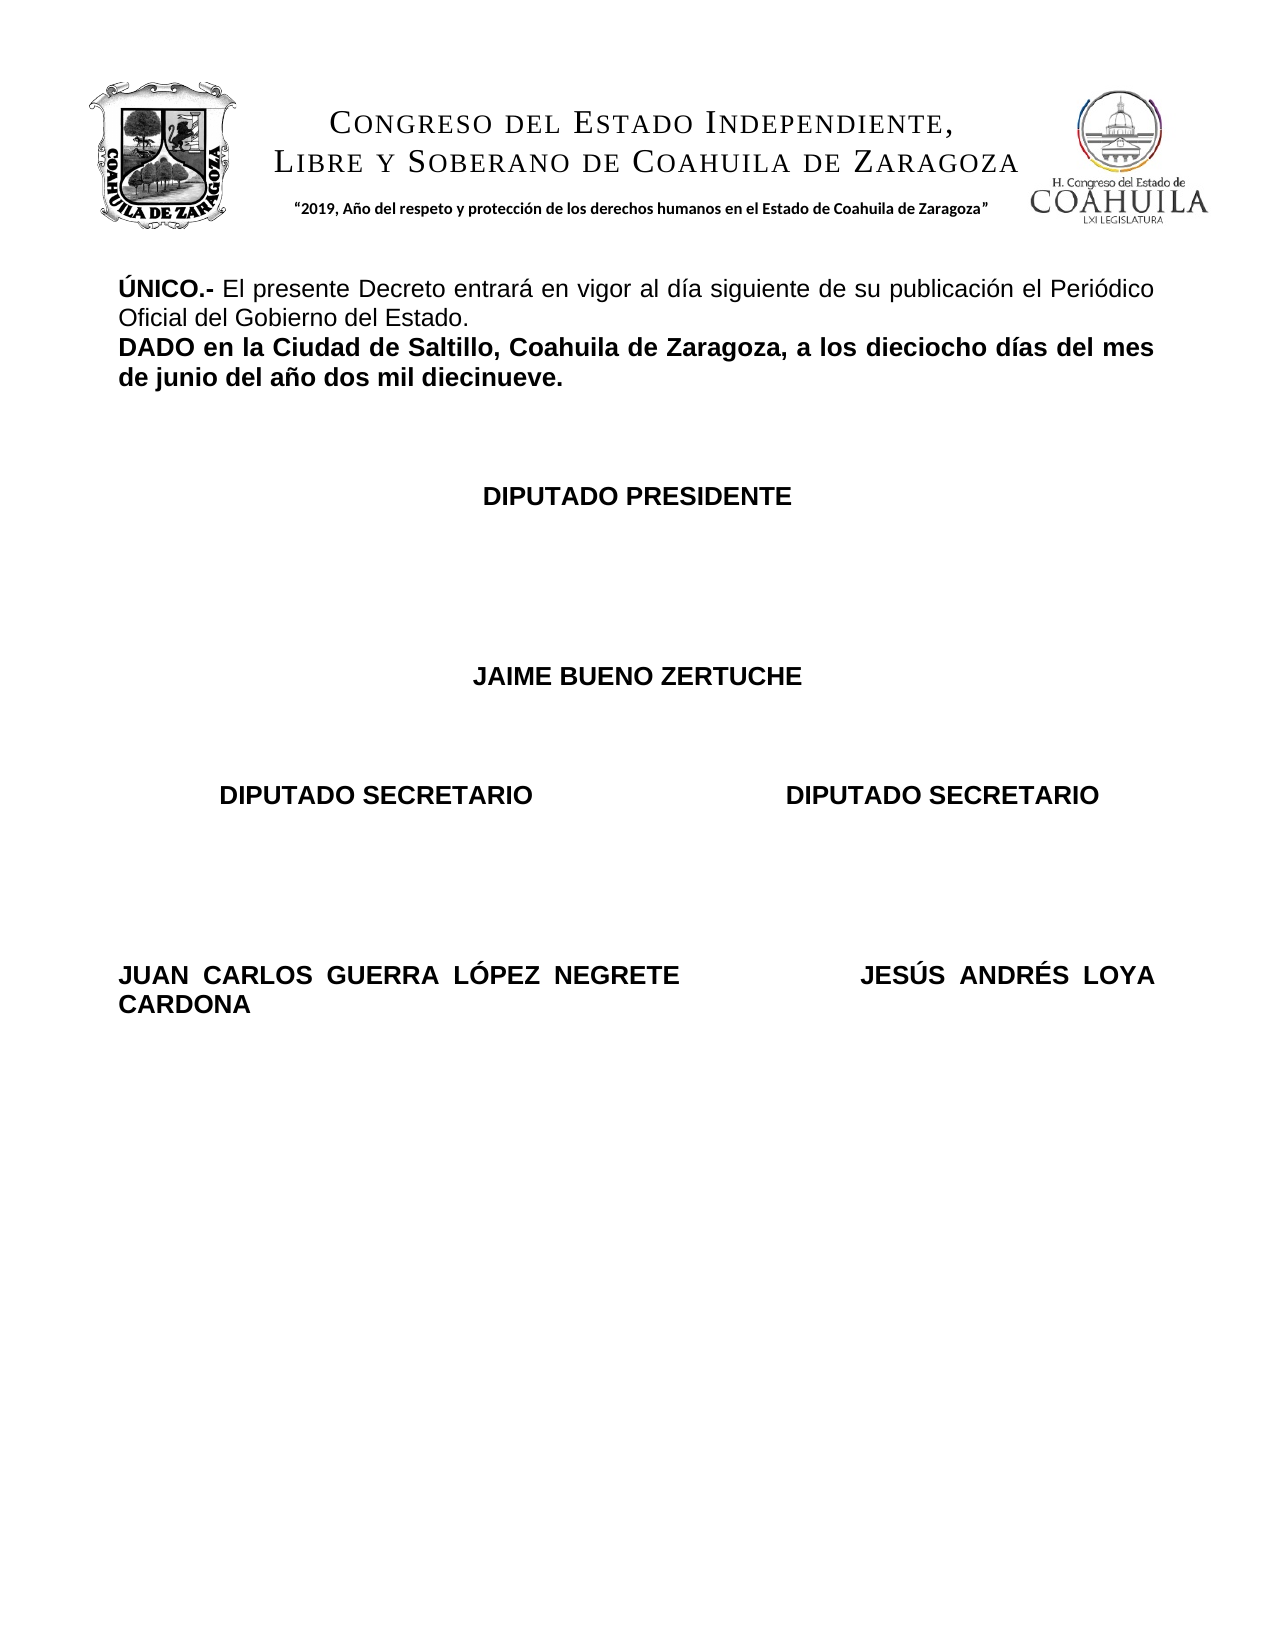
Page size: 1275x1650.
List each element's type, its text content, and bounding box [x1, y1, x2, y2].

text DIPUTADO PRESIDENTE [118, 481, 1157, 511]
text JUAN CARLOS GUERRA LÓPEZ NEGRETE JESÚS ANDRÉS LOYA CARDONA [118, 960, 1157, 1019]
text DADO en la Ciudad de Saltillo, Coahuila de Zaragoza, a los dieciocho días del mes de junio del año dos mil diecinueve. [118, 332, 1157, 392]
text DIPUTADO SECRETARIO DIPUTADO SECRETARIO [118, 780, 1157, 810]
text ÚNICO.- El presente Decreto entrará en vigor al día siguiente de su publicación el Periódico Oficial del Gobierno del Estado. [118, 274, 1157, 332]
text JAIME BUENO ZERTUCHE [118, 661, 1157, 691]
picture [88, 82, 237, 229]
picture [1020, 85, 1214, 229]
